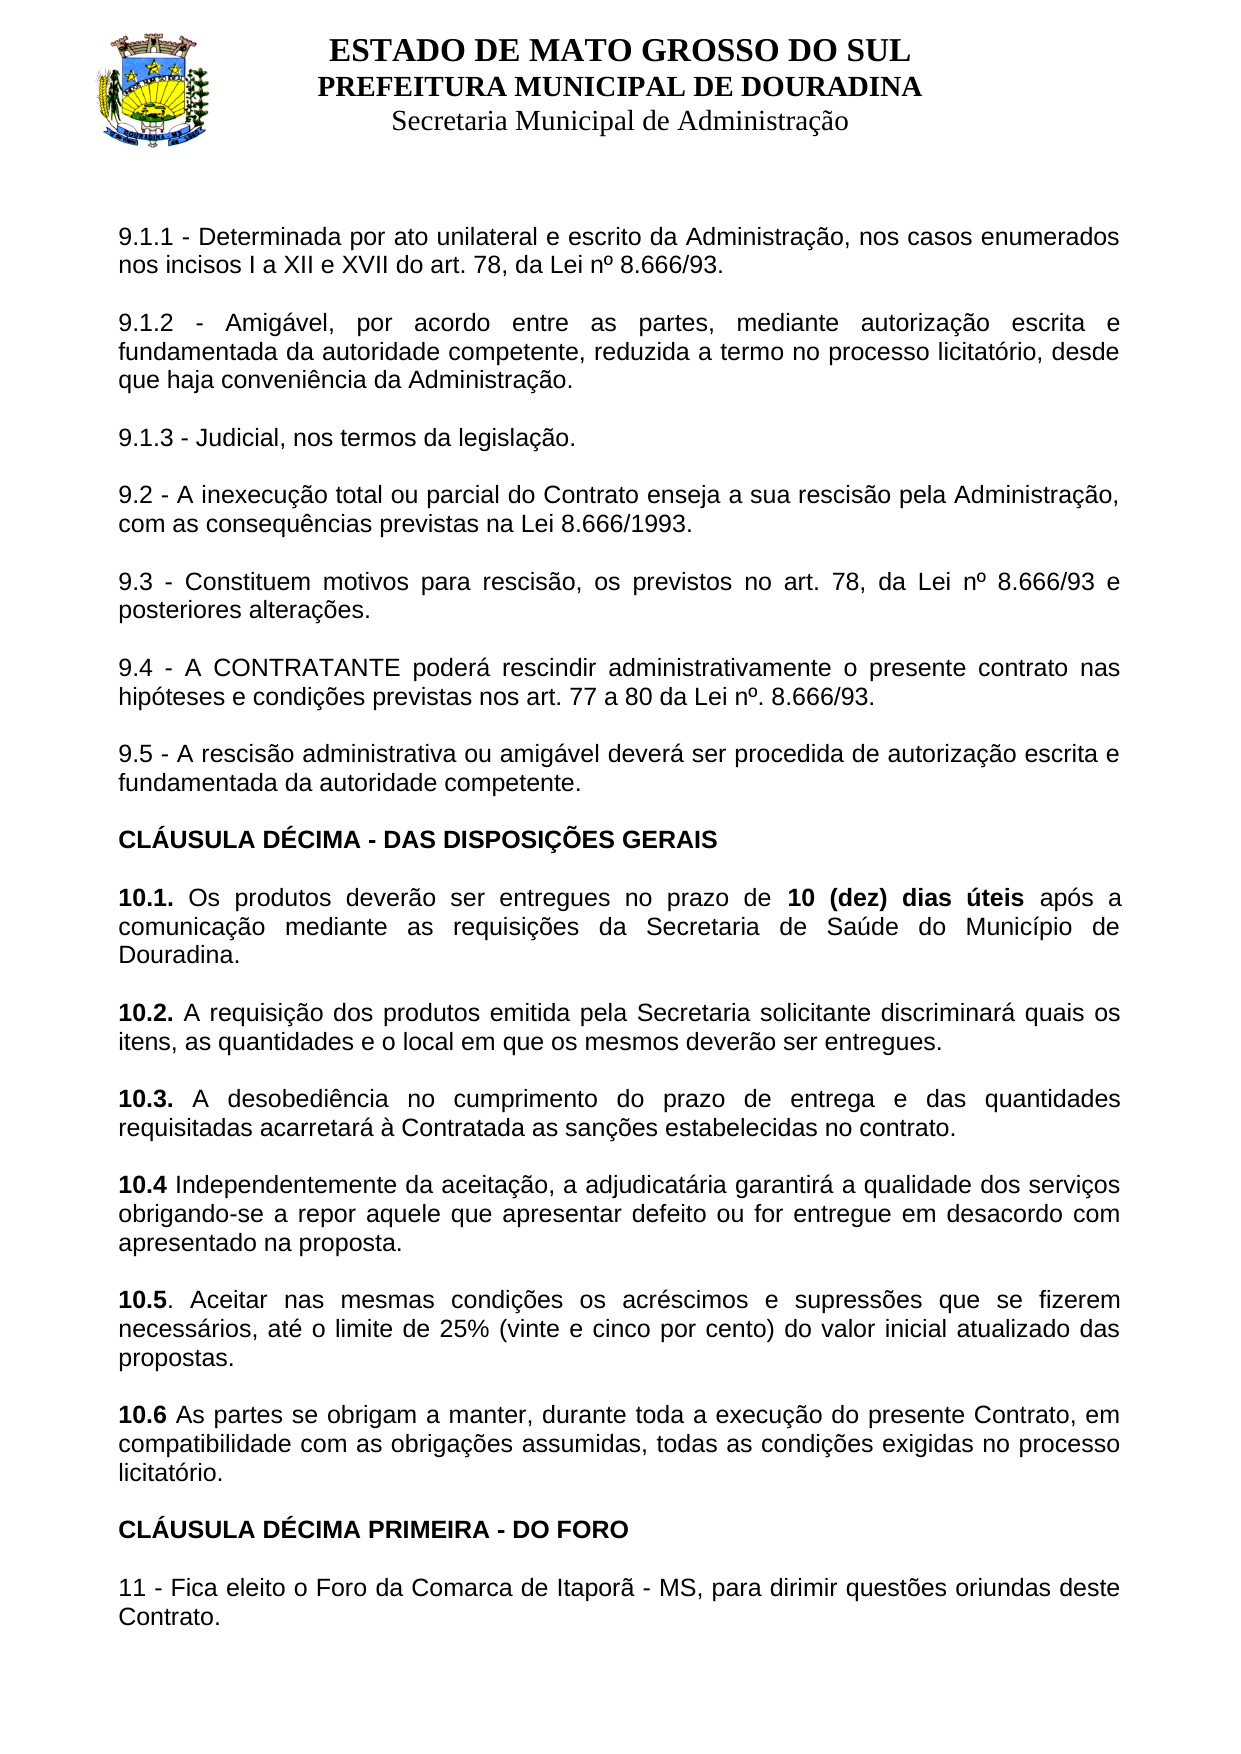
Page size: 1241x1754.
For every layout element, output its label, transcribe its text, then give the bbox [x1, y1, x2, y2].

text 10.4 Independentemente da aceitação, a adjudicatária garantirá a qualidade dos serviços obrigando-se a repor aquele que apresentar defeito ou for entregue em desacordo com apresentado na proposta. [118, 1170, 1122, 1257]
text 9.1.1 - Determinada por ato unilateral e escrito da Administração, nos casos enumerados nos incisos I a XII e XVII do art. 78, da Lei nº 8.666/93. [118, 222, 1122, 279]
text CLÁUSULA DÉCIMA - DAS DISPOSIÇÕES GERAIS [118, 825, 1122, 854]
picture [86, 20, 218, 158]
text 10.5. Aceitar nas mesmas condições os acréscimos e supressões que se fizerem necessários, até o limite de 25% (vinte e cinco por cento) do valor inicial atualizado das propostas. [118, 1285, 1122, 1372]
text 9.4 - A CONTRATANTE poderá rescindir administrativamente o presente contrato nas hipóteses e condições previstas nos art. 77 a 80 da Lei nº. 8.666/93. [118, 653, 1122, 710]
text 9.1.3 - Judicial, nos termos da legislação. [118, 423, 1122, 452]
text 10.3. A desobediência no cumprimento do prazo de entrega e das quantidades requisitadas acarretará à Contratada as sanções estabelecidas no contrato. [118, 1084, 1122, 1142]
text 10.6 As partes se obrigam a manter, durante toda a execução do presente Contrato, em compatibilidade com as obrigações assumidas, todas as condições exigidas no processo licitatório. [118, 1400, 1122, 1487]
text 10.2. A requisição dos produtos emitida pela Secretaria solicitante discriminará quais os itens, as quantidades e o local em que os mesmos deverão ser entregues. [118, 998, 1122, 1055]
text 11 - Fica eleito o Foro da Comarca de Itaporã - MS, para dirimir questões oriundas deste Contrato. [118, 1573, 1122, 1630]
text 10.1. Os produtos deverão ser entregues no prazo de 10 (dez) dias úteis após a comunicação mediante as requisições da Secretaria de Saúde do Município de Douradina. [118, 883, 1122, 969]
text 9.3 - Constituem motivos para rescisão, os previstos no art. 78, da Lei nº 8.666/93 e posteriores alterações. [118, 567, 1122, 624]
text 9.1.2 - Amigável, por acordo entre as partes, mediante autorização escrita e fundamentada da autoridade competente, reduzida a termo no processo licitatório, desde que haja conveniência da Administração. [118, 308, 1122, 394]
text 9.5 - A rescisão administrativa ou amigável deverá ser procedida de autorização escrita e fundamentada da autoridade competente. [118, 739, 1122, 797]
text CLÁUSULA DÉCIMA PRIMEIRA - DO FORO [118, 1515, 1122, 1544]
text 9.2 - A inexecução total ou parcial do Contrato enseja a sua rescisão pela Administração, com as consequências previstas na Lei 8.666/1993. [118, 480, 1122, 538]
